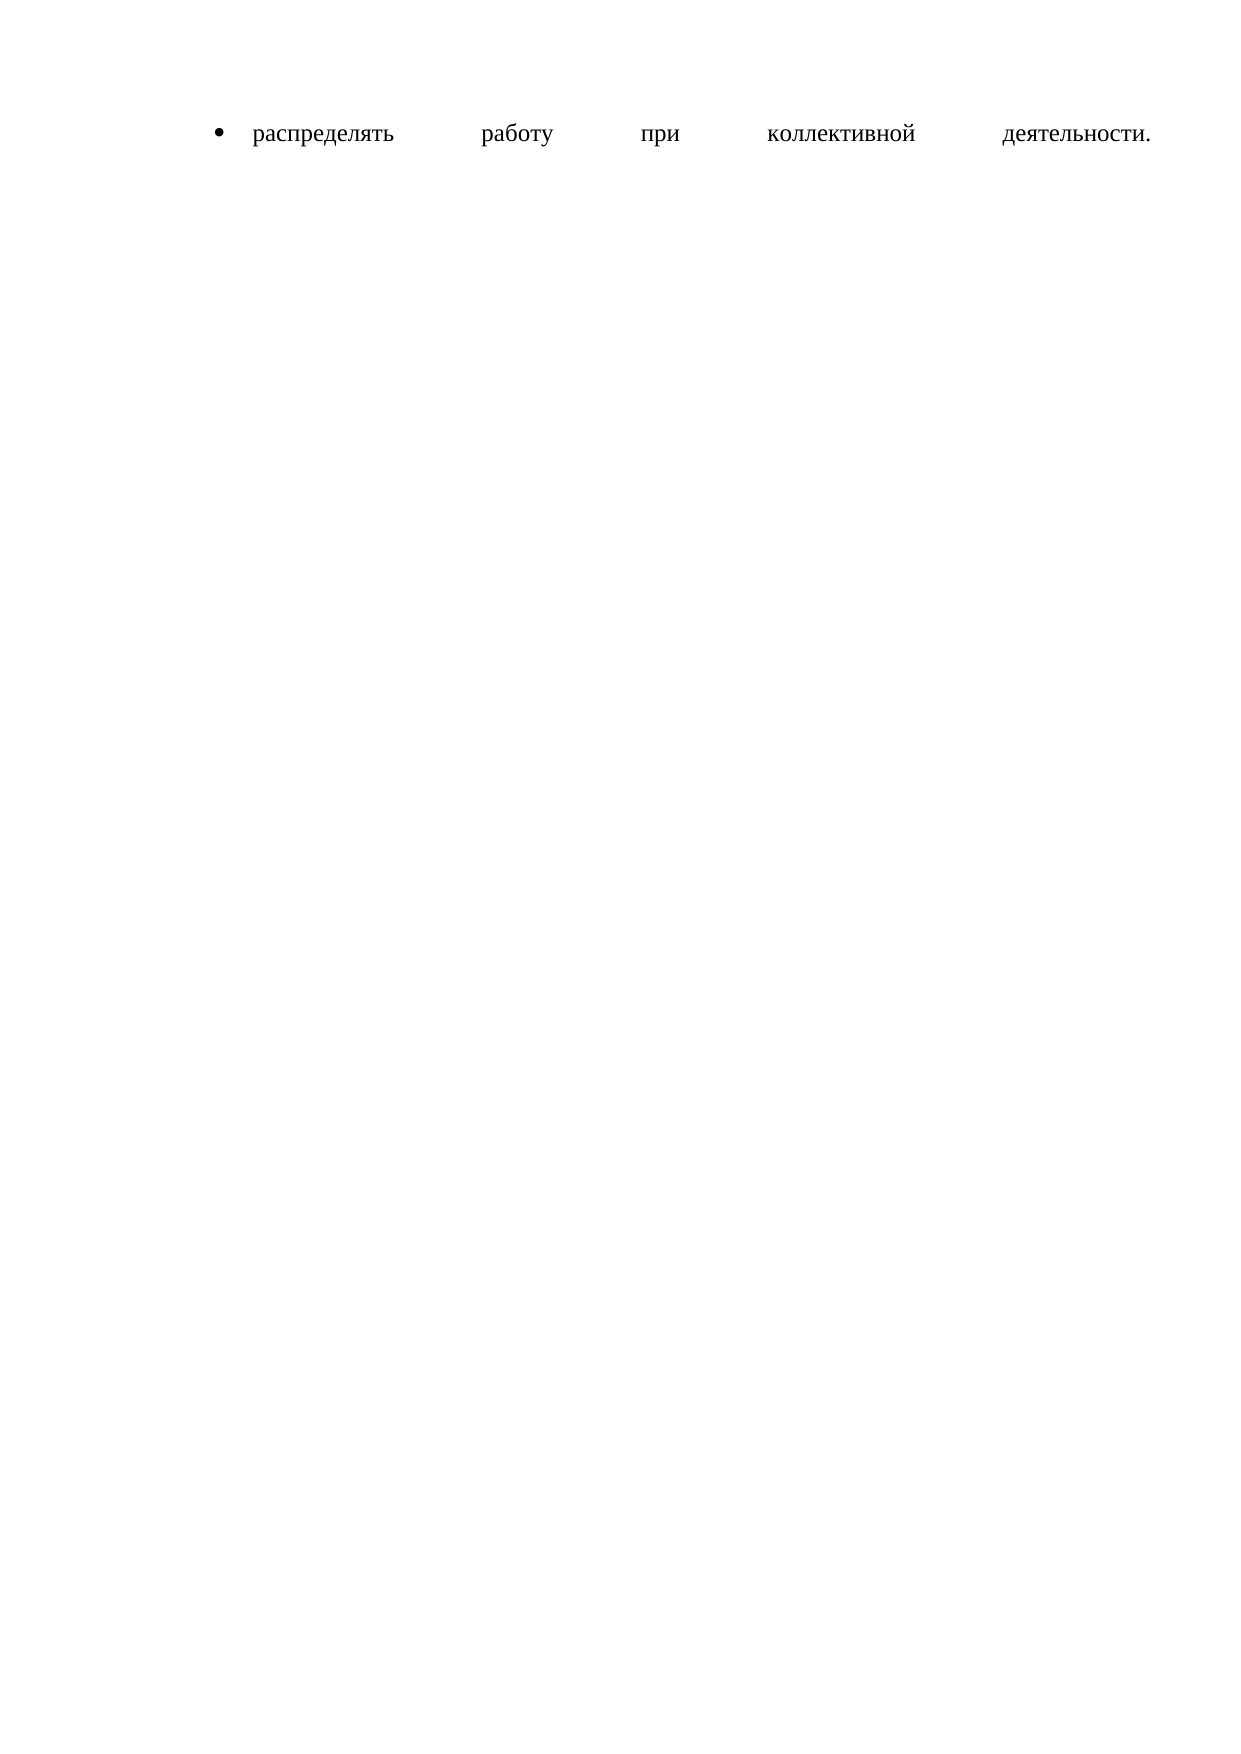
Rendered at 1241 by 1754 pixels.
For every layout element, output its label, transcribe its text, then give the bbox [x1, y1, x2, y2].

list распределять работу при коллективной деятельности. [215, 118, 1152, 175]
